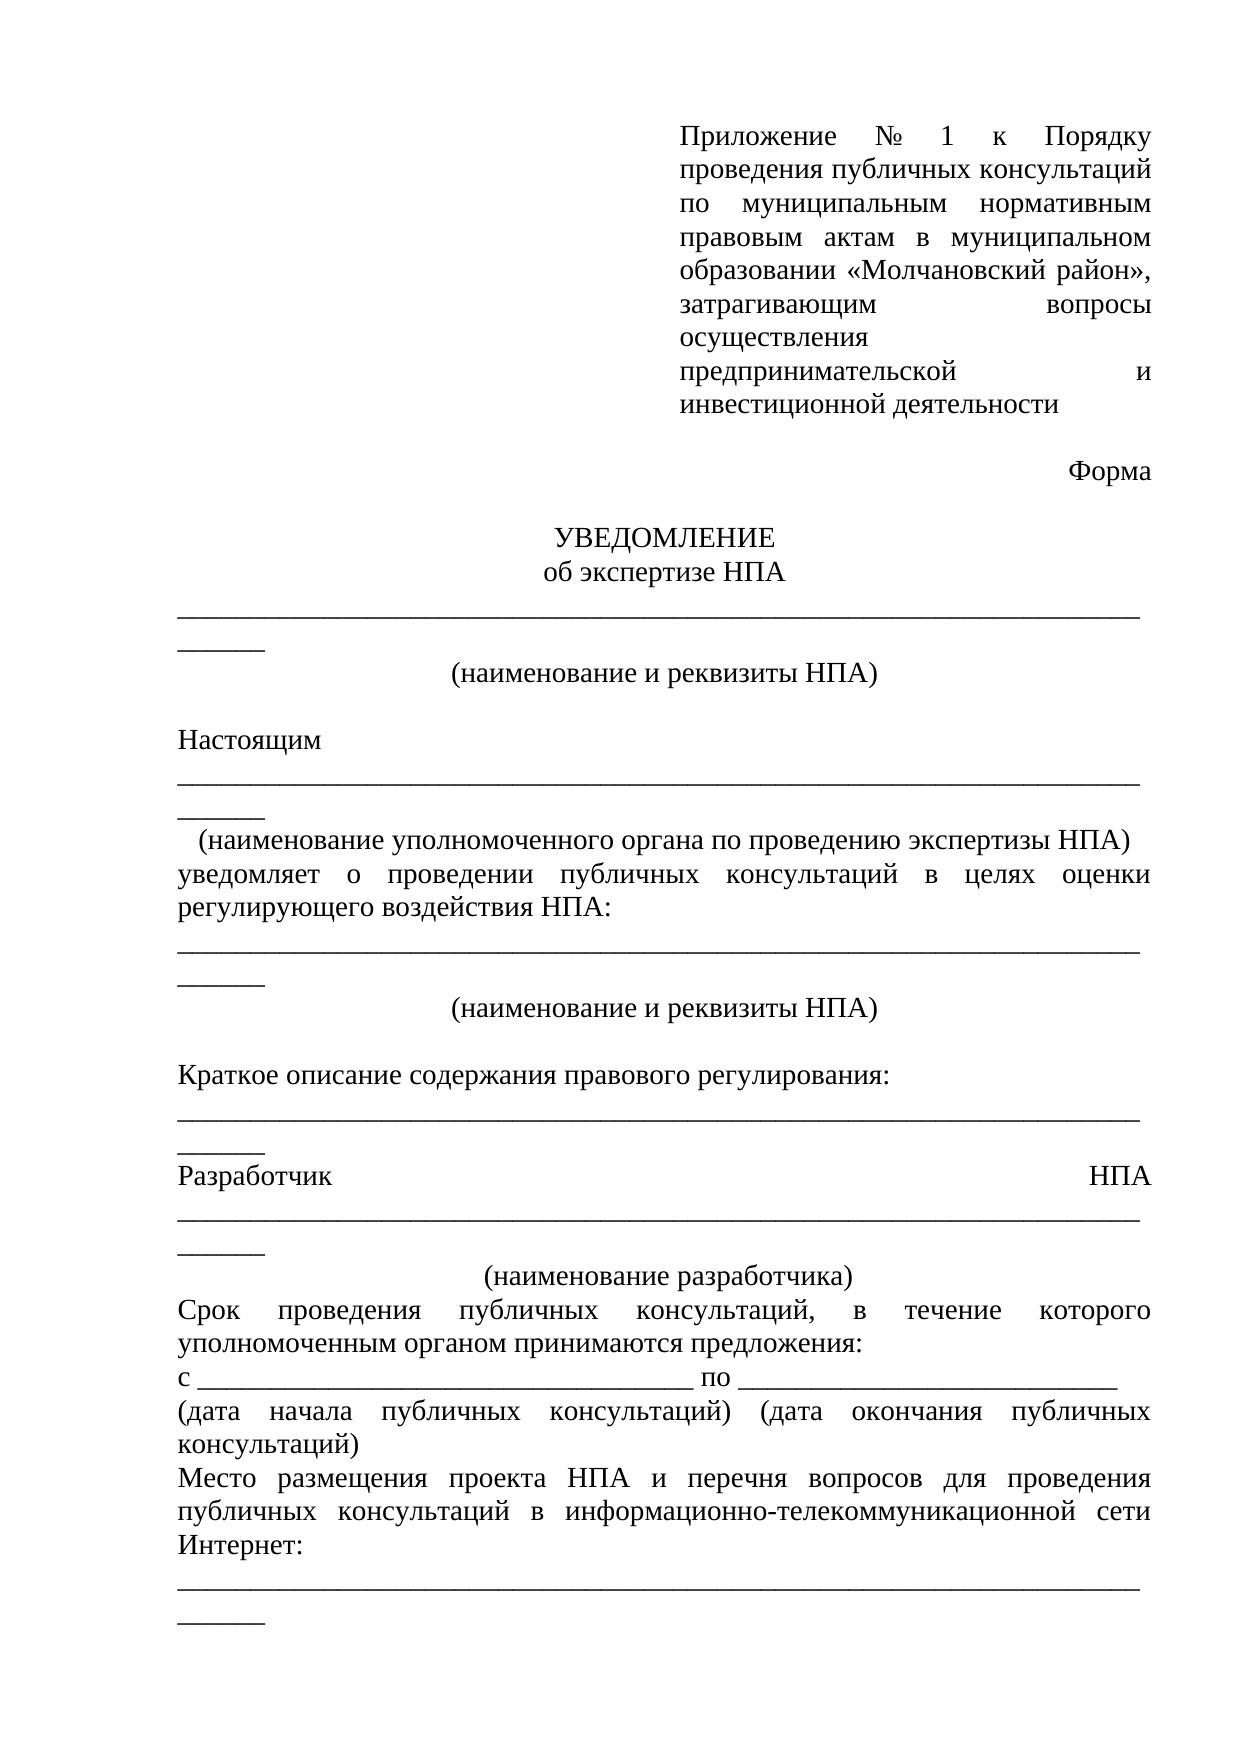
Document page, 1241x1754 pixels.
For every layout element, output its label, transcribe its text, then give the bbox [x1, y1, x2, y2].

text (наименование и реквизиты НПА) [177, 990, 1152, 1024]
text уведомляет о проведении публичных консультаций в целях оценки регулирующего воздействия НПА: [177, 856, 1152, 923]
text ________________________________________________________________________ [177, 1091, 1152, 1158]
text УВЕДОМЛЕНИЕ [177, 521, 1152, 554]
text ________________________________________________________________________ [177, 923, 1152, 990]
text (наименование разработчика) [177, 1258, 1152, 1292]
text Срок проведения публичных консультаций, в течение которого уполномоченным органом принимаются предложения: [177, 1292, 1152, 1359]
text Разработчик НПА ________________________________________________________________________ [177, 1158, 1152, 1258]
text (дата начала публичных консультаций) (дата окончания публичных консультаций) [177, 1393, 1152, 1460]
text (наименование и реквизиты НПА) [177, 655, 1152, 688]
text ________________________________________________________________________ [177, 588, 1152, 655]
text Краткое описание содержания правового регулирования: [177, 1057, 1152, 1091]
text Настоящим ________________________________________________________________________ [177, 722, 1152, 822]
text Место размещения проекта НПА и перечня вопросов для проведения публичных консультаций в информационно-телекоммуникационной сети Интернет: ________________________________________________________________________ [177, 1460, 1152, 1627]
text (наименование уполномоченного органа по проведению экспертизы НПА) [177, 822, 1152, 856]
text Форма [177, 453, 1152, 487]
text с __________________________________ по __________________________ [177, 1359, 1152, 1393]
text Приложение № 1 к Порядку проведения публичных консультаций по муниципальным нормативным правовым актам в муниципальном образовании «Молчановский район», затрагивающим вопросы осуществления предпринимательской и инвестиционной деятельности [679, 118, 1152, 420]
text об экспертизе НПА [177, 554, 1152, 588]
